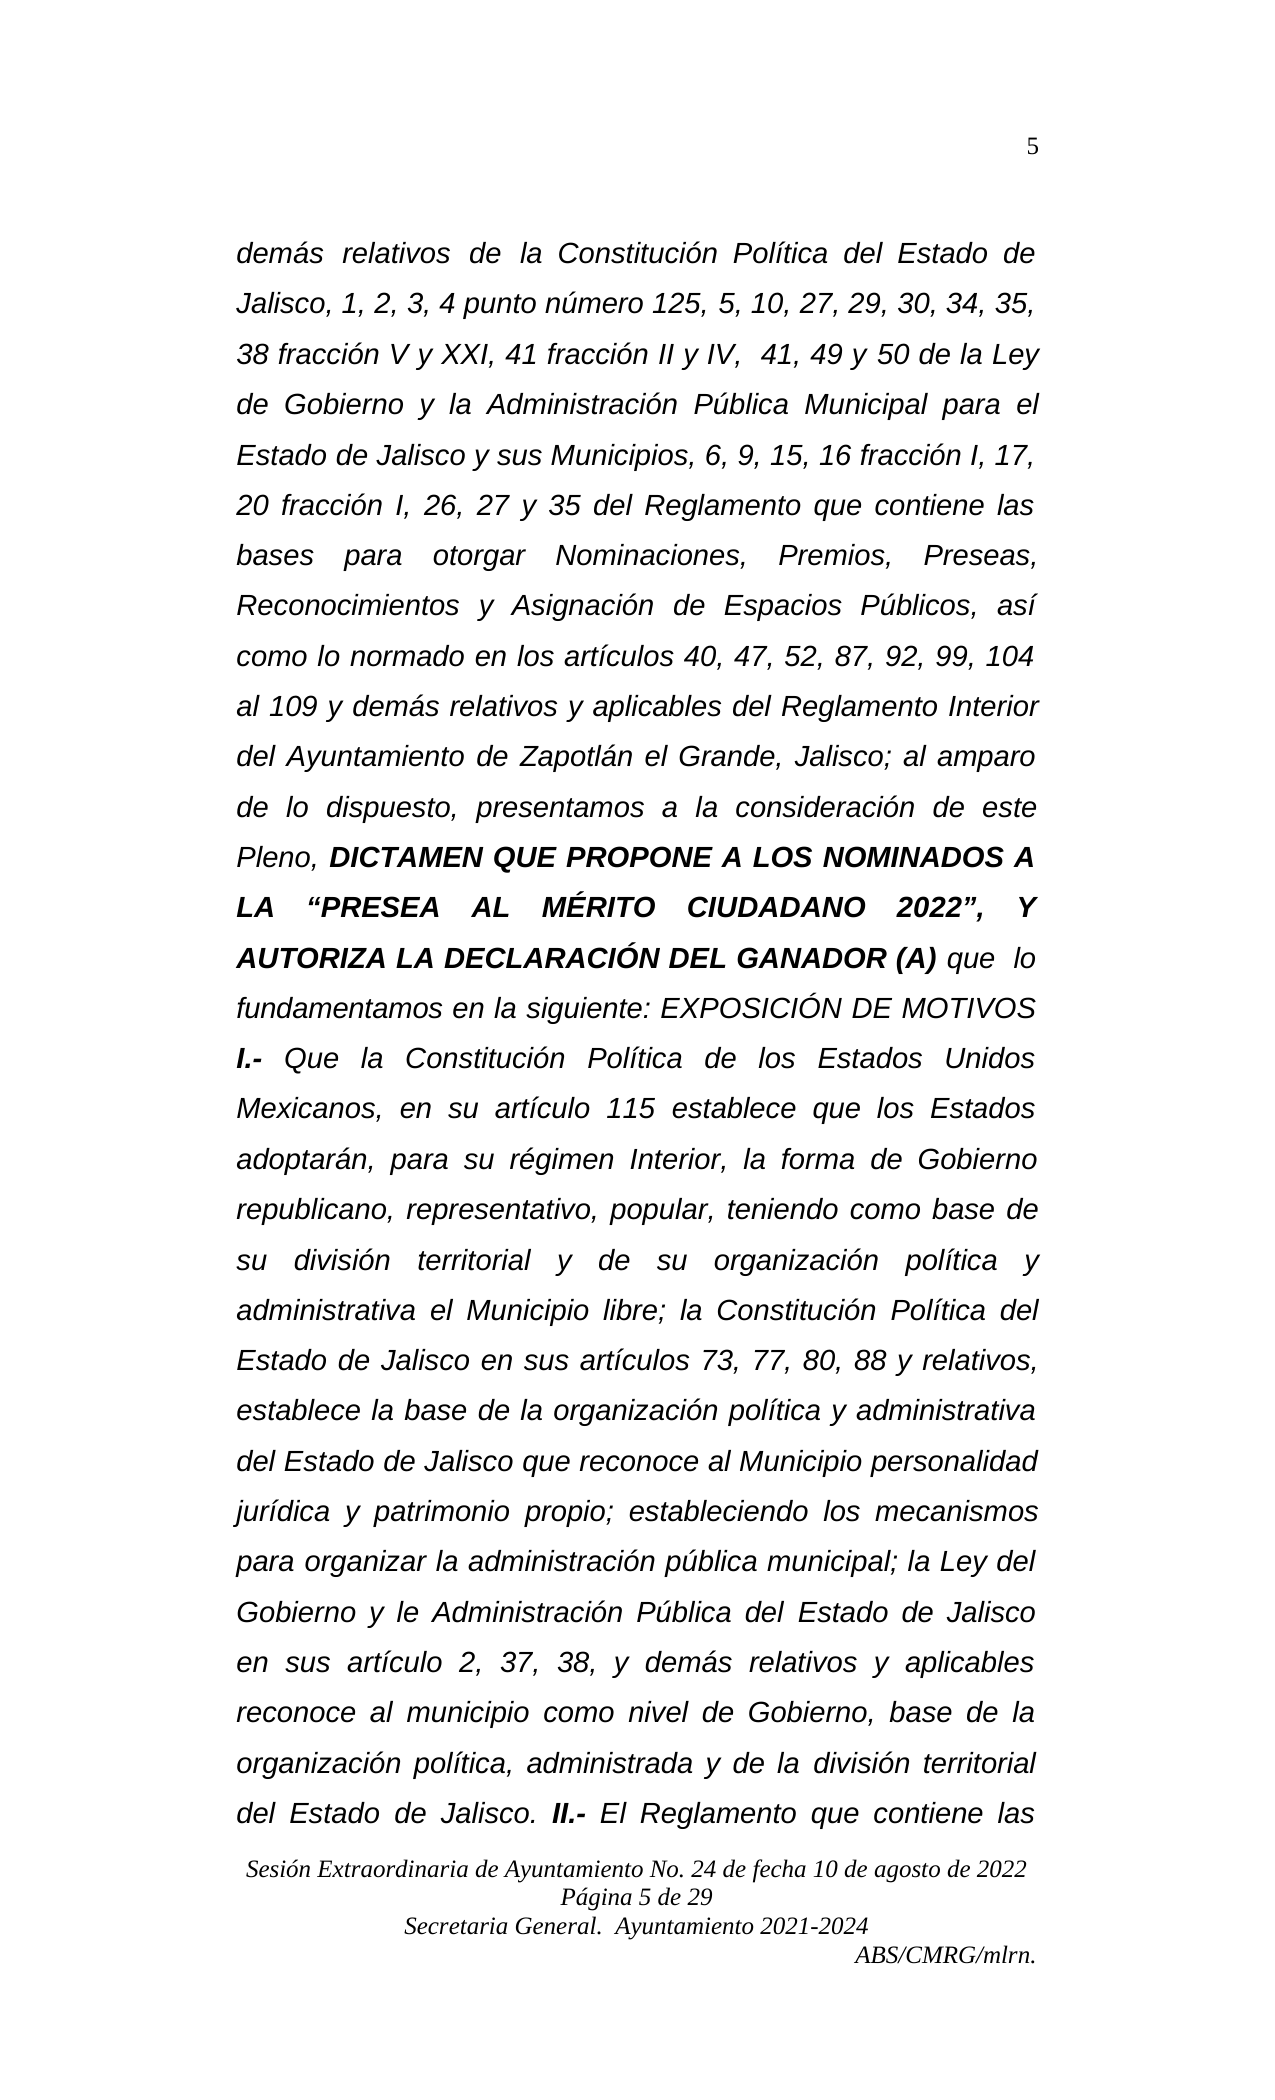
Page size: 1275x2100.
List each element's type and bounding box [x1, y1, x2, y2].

text [236, 236, 1039, 1829]
